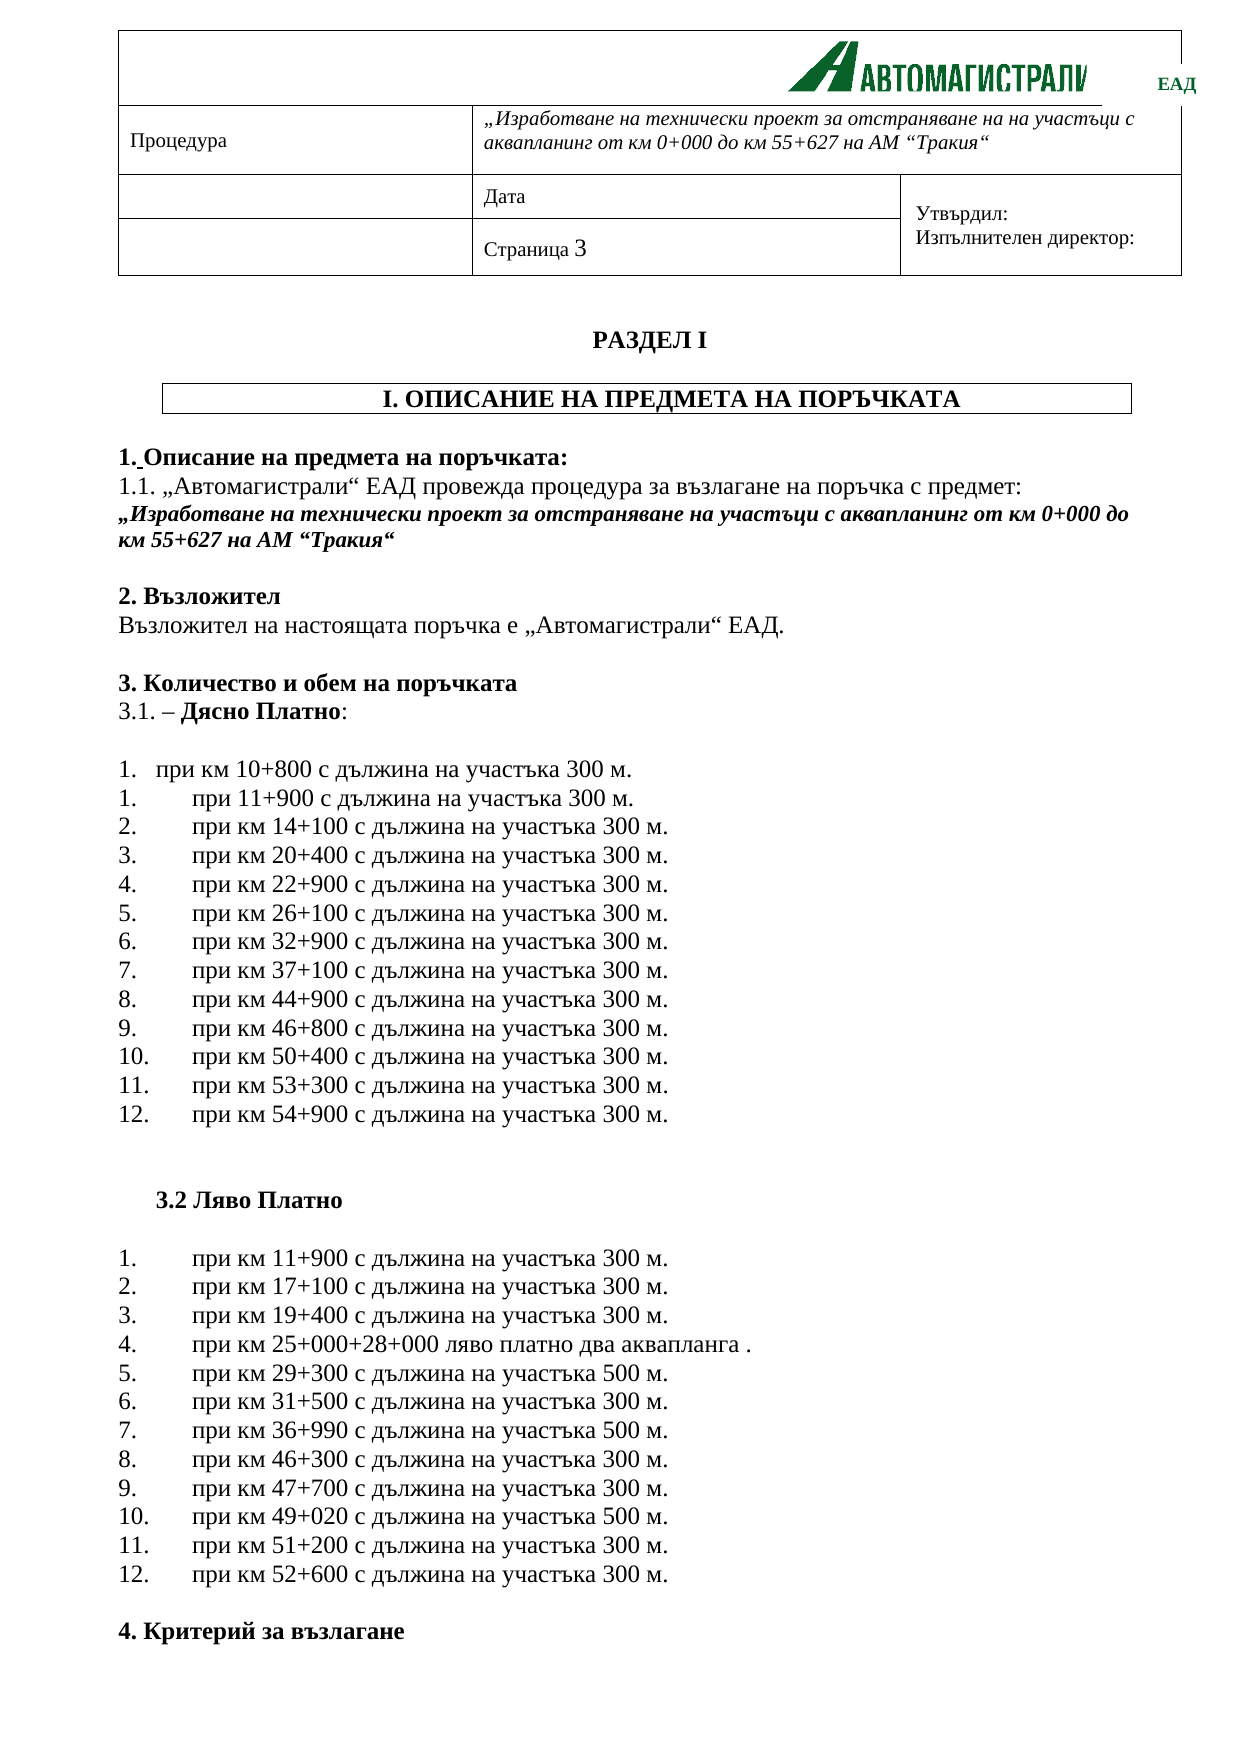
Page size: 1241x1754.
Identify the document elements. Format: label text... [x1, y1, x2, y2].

list при км 20+400 с дължина на участъка 300 м. [118, 840, 1181, 869]
list при км 52+600 с дължина на участъка 300 м. [118, 1559, 1181, 1588]
text 3.2 Ляво Платно [118, 1185, 1181, 1214]
list при км 37+100 с дължина на участъка 300 м. [118, 955, 1181, 984]
text 1.1. „Автомагистрали“ ЕАД провежда процедура за възлагане на поръчка с предмет: „Изработване на технически проект за отстраняване на участъци с аквапланинг от км 0+000 до км 55+627 на АМ “Тракия“ [118, 471, 1132, 553]
list при км 19+400 с дължина на участъка 300 м. [118, 1300, 1181, 1329]
list при км 51+200 с дължина на участъка 300 м. [118, 1530, 1181, 1559]
list при 11+900 с дължина на участъка 300 м. [118, 783, 1181, 811]
text 4. Критерий за възлагане [118, 1616, 1181, 1645]
list при км 53+300 с дължина на участъка 300 м. [118, 1070, 1181, 1099]
list при км 25+000+28+000 ляво платно два аквапланга . [118, 1329, 1181, 1358]
list при км 50+400 с дължина на участъка 300 м. [118, 1041, 1181, 1070]
text 3. Количество и обем на поръчката [118, 668, 1181, 696]
list при км 54+900 с дължина на участъка 300 м. [118, 1099, 1181, 1128]
table_header І. ОПИСАНИЕ НА ПРЕДМЕТА НА ПОРЪЧКАТА [163, 384, 1131, 413]
list при км 32+900 с дължина на участъка 300 м. [118, 926, 1181, 955]
text 2. Възложител [118, 581, 1181, 610]
text Възложител на настоящата поръчка е „Автомагистрали“ ЕАД. [118, 610, 1181, 639]
list при км 22+900 с дължина на участъка 300 м. [118, 869, 1181, 898]
list при км 26+100 с дължина на участъка 300 м. [118, 898, 1181, 926]
list при км 36+990 с дължина на участъка 500 м. [118, 1415, 1181, 1444]
text 1. при км 10+800 с дължина на участъка 300 м. [118, 754, 1181, 783]
list при км 44+900 с дължина на участъка 300 м. [118, 984, 1181, 1013]
list при км 29+300 с дължина на участъка 500 м. [118, 1358, 1181, 1386]
list при км 17+100 с дължина на участъка 300 м. [118, 1271, 1181, 1300]
list при км 47+700 с дължина на участъка 300 м. [118, 1473, 1181, 1501]
text 1. Описание на предмета на поръчката: [118, 442, 1181, 471]
list при км 31+500 с дължина на участъка 300 м. [118, 1386, 1181, 1415]
list при км 46+800 с дължина на участъка 300 м. [118, 1013, 1181, 1041]
list при км 11+900 с дължина на участъка 300 м. [118, 1243, 1181, 1271]
list при км 49+020 с дължина на участъка 500 м. [118, 1501, 1181, 1530]
text 3.1. – Дясно Платно: [118, 696, 1181, 725]
picture [786, 41, 1087, 91]
list при км 46+300 с дължина на участъка 300 м. [118, 1444, 1181, 1473]
text РАЗДЕЛ I [118, 325, 1181, 354]
list при км 14+100 с дължина на участъка 300 м. [118, 811, 1181, 840]
